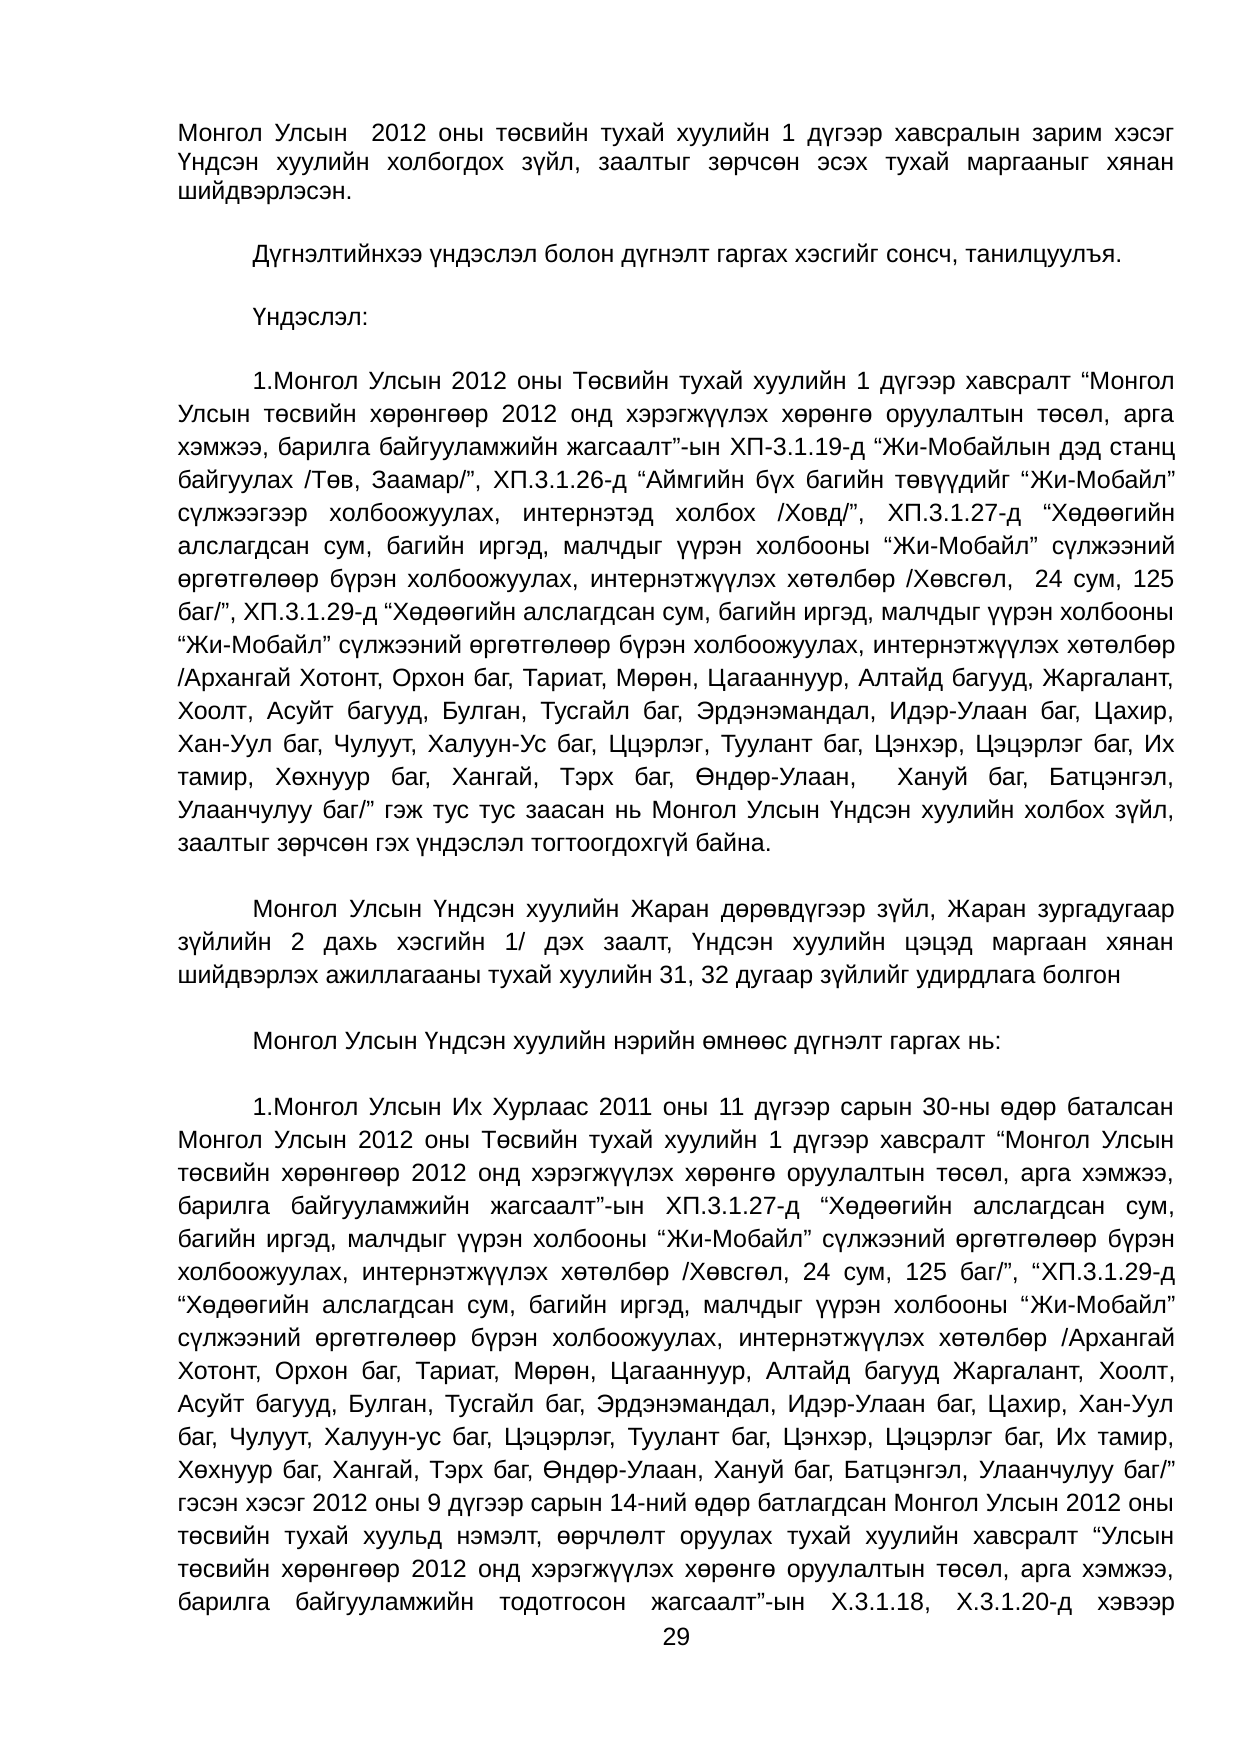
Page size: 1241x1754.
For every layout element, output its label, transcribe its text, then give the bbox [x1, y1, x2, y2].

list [177, 118, 1175, 204]
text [177, 1092, 1175, 1616]
text Монгол Улсын Үндсэн хуулийн Жаран дөрөвдүгээр зүйл, Жаран зургадугаар зүйлийн 2 дахь хэсгийн 1/ дэх заалт, Үндсэн хуулийн цэцэд маргаан хянан шийдвэрлэх ажиллагааны тухай хуулийн 31, 32 дугаар зүйлийг удирдлага болгон [177, 894, 1175, 989]
text Монгол Улсын Үндсэн хуулийн нэрийн өмнөөс дүгнэлт гаргах нь: [177, 1026, 1175, 1055]
list Үндэслэл: [177, 302, 1175, 331]
text 1.Монгол Улсын 2012 оны Төсвийн тухай хуулийн 1 дүгээр хавсралт “Монгол Улсын төсвийн хөрөнгөөр 2012 онд хэрэгжүүлэх хөрөнгө оруулалтын төсөл, арга хэмжээ, барилга байгууламжийн жагсаалт”-ын ХП-3.1.19-д “Жи-Мобайлын дэд станц байгуулах /Төв, Заамар/”, ХП.3.1.26-д “Аймгийн бүх багийн төвүүдийг “Жи-Мобайл” сүлжээгээр холбоожуулах, интернэтэд холбох /Ховд/”, ХП.3.1.27-д “Хөдөөгийн алслагдсан сум, багийн иргэд, малчдыг үүрэн холбооны “Жи-Мобайл” сүлжээний өргөтгөлөөр бүрэн холбоожуулах, интернэтжүүлэх хөтөлбөр /Хөвсгөл, 24 сум, 125 баг/”, ХП.3.1.29-д “Хөдөөгийн алслагдсан сум, багийн иргэд, малчдыг үүрэн холбооны “Жи-Мобайл” сүлжээний өргөтгөлөөр бүрэн холбоожуулах, интернэтжүүлэх хөтөлбөр /Архангай Хотонт, Орхон баг, Тариат, Мөрөн, Цагааннуур, Алтайд багууд, Жаргалант, Хоолт, Асуйт багууд, Булган, Тусгайл баг, Эрдэнэмандал, Идэр-Улаан баг, Цахир, Хан-Уул баг, Чулуут, Халуун-Ус баг, Ццэрлэг, Туулант баг, Цэнхэр, Цэцэрлэг баг, Их тамир, Хөхнуур баг, Хангай, Тэрх баг, Өндөр-Улаан, Хануй баг, Батцэнгэл, Улаанчулуу баг/” гэж тус тус заасан нь Монгол Улсын Үндсэн хуулийн холбох зүйл, заалтыг зөрчсөн гэх үндэслэл тогтоогдохгүй байна. [177, 366, 1175, 857]
list Дүгнэлтийнхээ үндэслэл болон дүгнэлт гаргах хэсгийг сонсч, танилцуулъя. [177, 239, 1175, 268]
